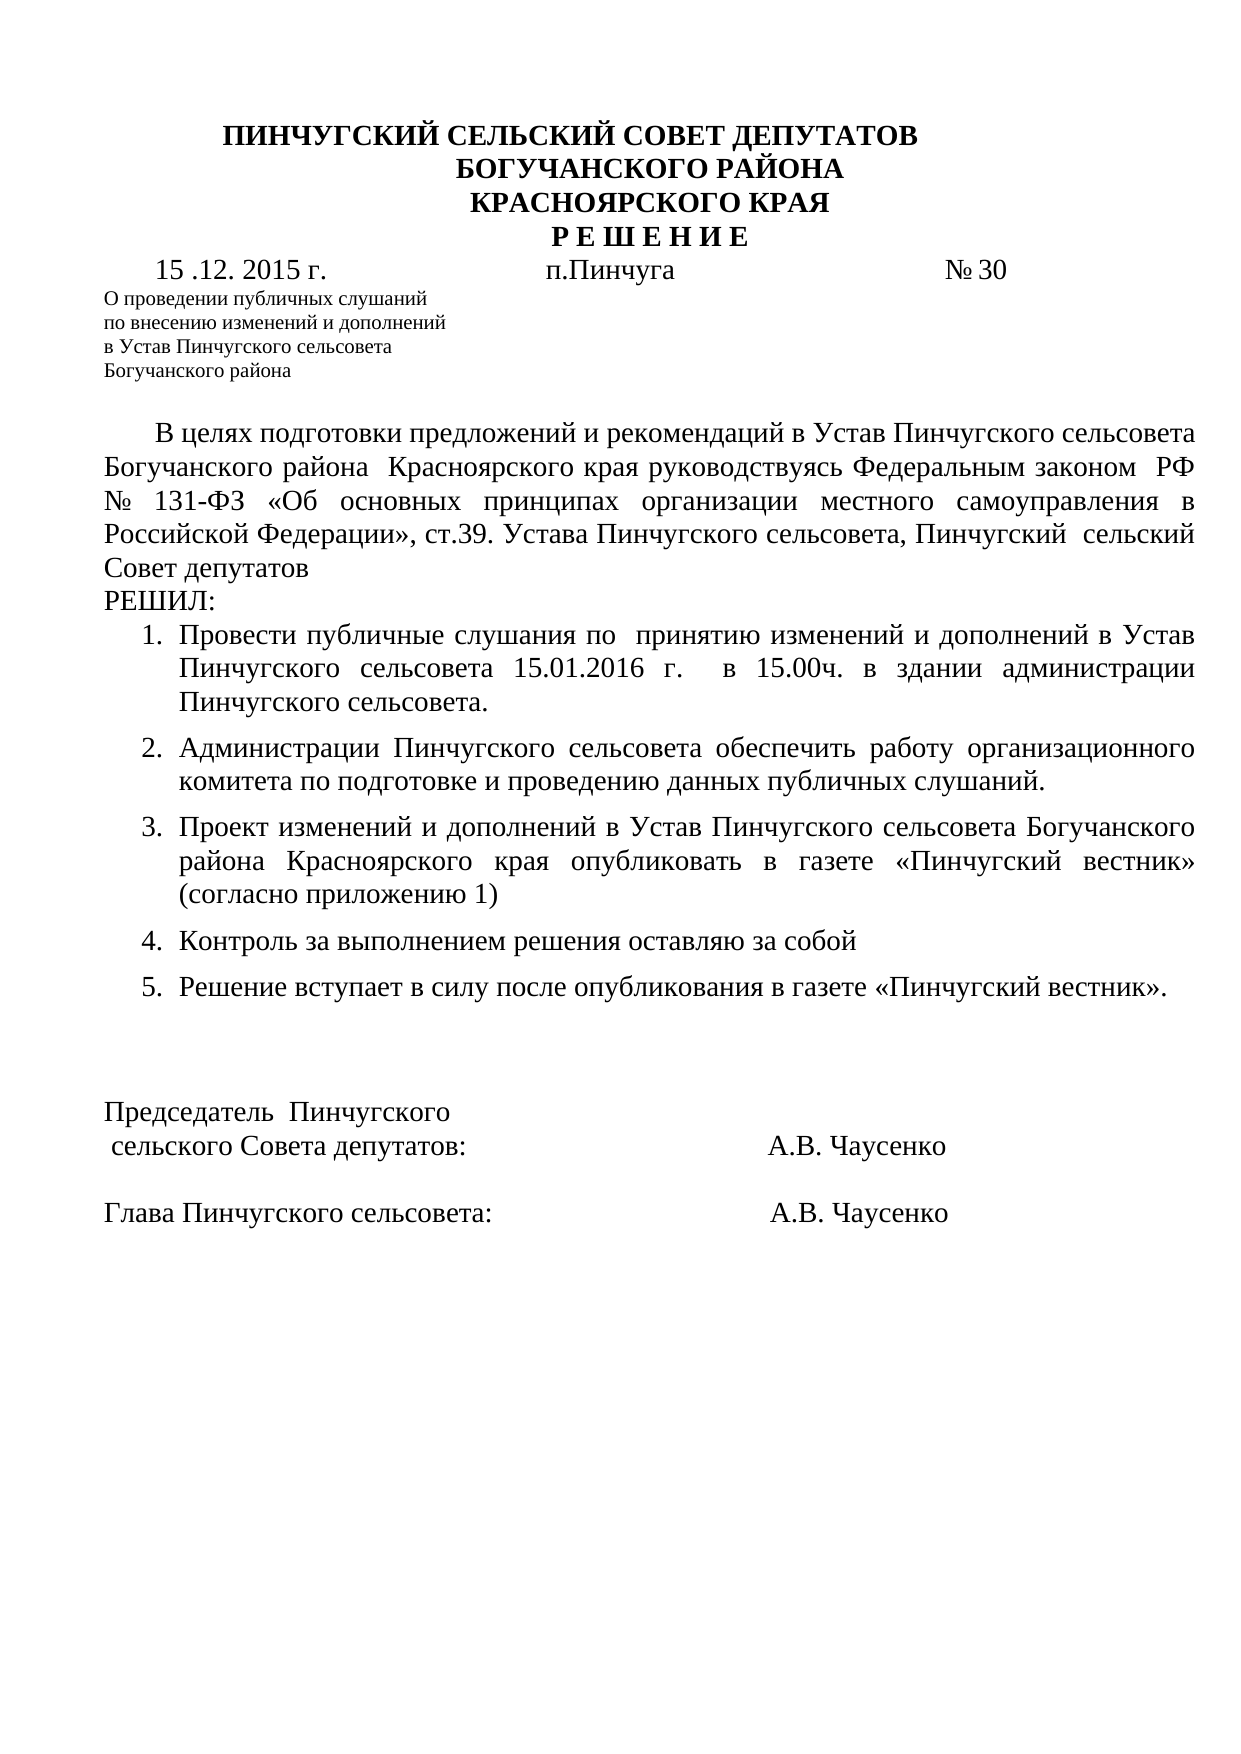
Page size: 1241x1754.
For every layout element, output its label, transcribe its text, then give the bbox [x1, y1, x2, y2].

text 15 .12. 2015 г. п.Пинчуга № 30 [103, 252, 1196, 286]
list Проект изменений и дополнений в Устав Пинчугского сельсовета Богучанского района Красноярского края опубликовать в газете «Пинчугский вестник» (согласно приложению 1) [141, 809, 1196, 910]
text О проведении публичных слушаний [103, 286, 1196, 310]
text Р Е Ш Е Н И Е [103, 219, 1196, 252]
title ПИНЧУГСКИЙ СЕЛЬСКИЙ СОВЕТ ДЕПУТАТОВ [103, 118, 1196, 152]
list Решение вступает в силу после опубликования в газете «Пинчугский вестник». [141, 969, 1192, 1002]
text В целях подготовки предложений и рекомендаций в Устав Пинчугского сельсовета Богучанского района Красноярского края руководствуясь Федеральным законом РФ № 131-ФЗ «Об основных принципах организации местного самоуправления в Российской Федерации», ст.39. Устава Пинчугского сельсовета, Пинчугский сельский Совет депутатов [103, 416, 1196, 583]
text Председатель Пинчугского [103, 1094, 1196, 1128]
text РЕШИЛ: [103, 583, 1196, 617]
list Провести публичные слушания по принятию изменений и дополнений в Устав Пинчугского сельсовета 15.01.2016 г. в 15.00ч. в здании администрации Пинчугского сельсовета. [141, 617, 1196, 717]
text по внесению изменений и дополнений [103, 310, 1196, 334]
text Богучанского района [103, 358, 1196, 382]
list Администрации Пинчугского сельсовета обеспечить работу организационного комитета по подготовке и проведению данных публичных слушаний. [141, 730, 1196, 797]
text сельского Совета депутатов: А.В. Чаусенко [103, 1128, 1196, 1161]
text КРАСНОЯРСКОГО КРАЯ [103, 185, 1196, 219]
list Контроль за выполнением решения оставляю за собой [141, 923, 1196, 956]
text БОГУЧАНСКОГО РАЙОНА [103, 152, 1196, 185]
text Глава Пинчугского сельсовета: А.В. Чаусенко [103, 1195, 1196, 1228]
text в Устав Пинчугского сельсовета [103, 334, 1196, 358]
